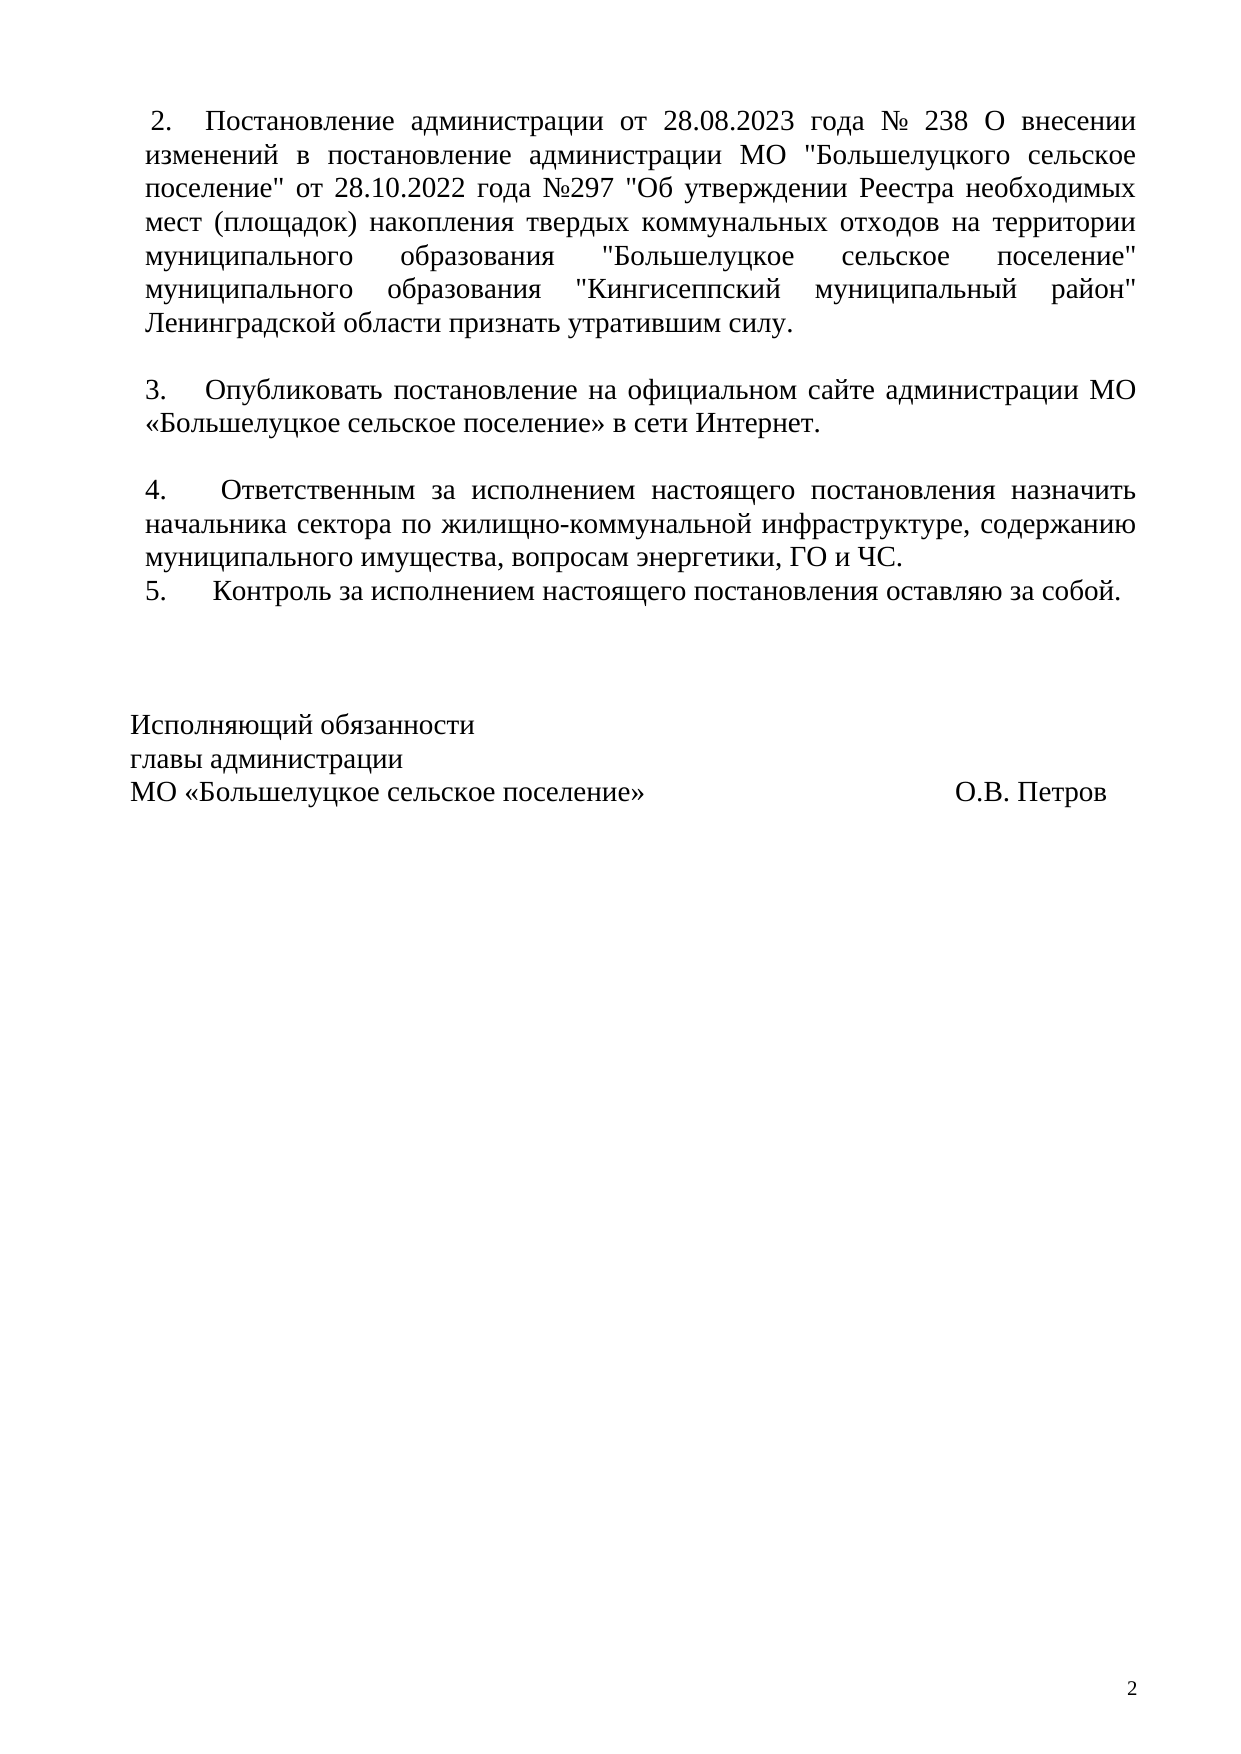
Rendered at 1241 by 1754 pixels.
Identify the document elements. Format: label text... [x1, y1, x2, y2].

list Постановление администрации от 28.08.2023 года № 238 О внесении изменений в постановление администрации МО "Большелуцкого сельское поселение" от 28.10.2022 года №297 "Об утверждении Реестра необходимых мест (площадок) накопления твердых коммунальных отходов на территории муниципального образования "Большелуцкое сельское поселение" муниципального образования "Кингисеппский муниципальный район" Ленинградской области признать утратившим силу. [145, 103, 1137, 338]
text МО «Большелуцкое сельское поселение» О.В. Петров [130, 774, 1137, 808]
list Опубликовать постановление на официальном сайте администрации МО «Большелуцкое сельское поселение» в сети Интернет. [145, 372, 1137, 439]
text главы администрации [130, 741, 1137, 774]
list Ответственным за исполнением настоящего постановления назначить начальника сектора по жилищно-коммунальной инфраструктуре, содержанию муниципального имущества, вопросам энергетики, ГО и ЧС. [145, 472, 1137, 573]
text Исполняющий обязанности [130, 707, 1137, 741]
list Контроль за исполнением настоящего постановления оставляю за собой. [145, 573, 1137, 607]
